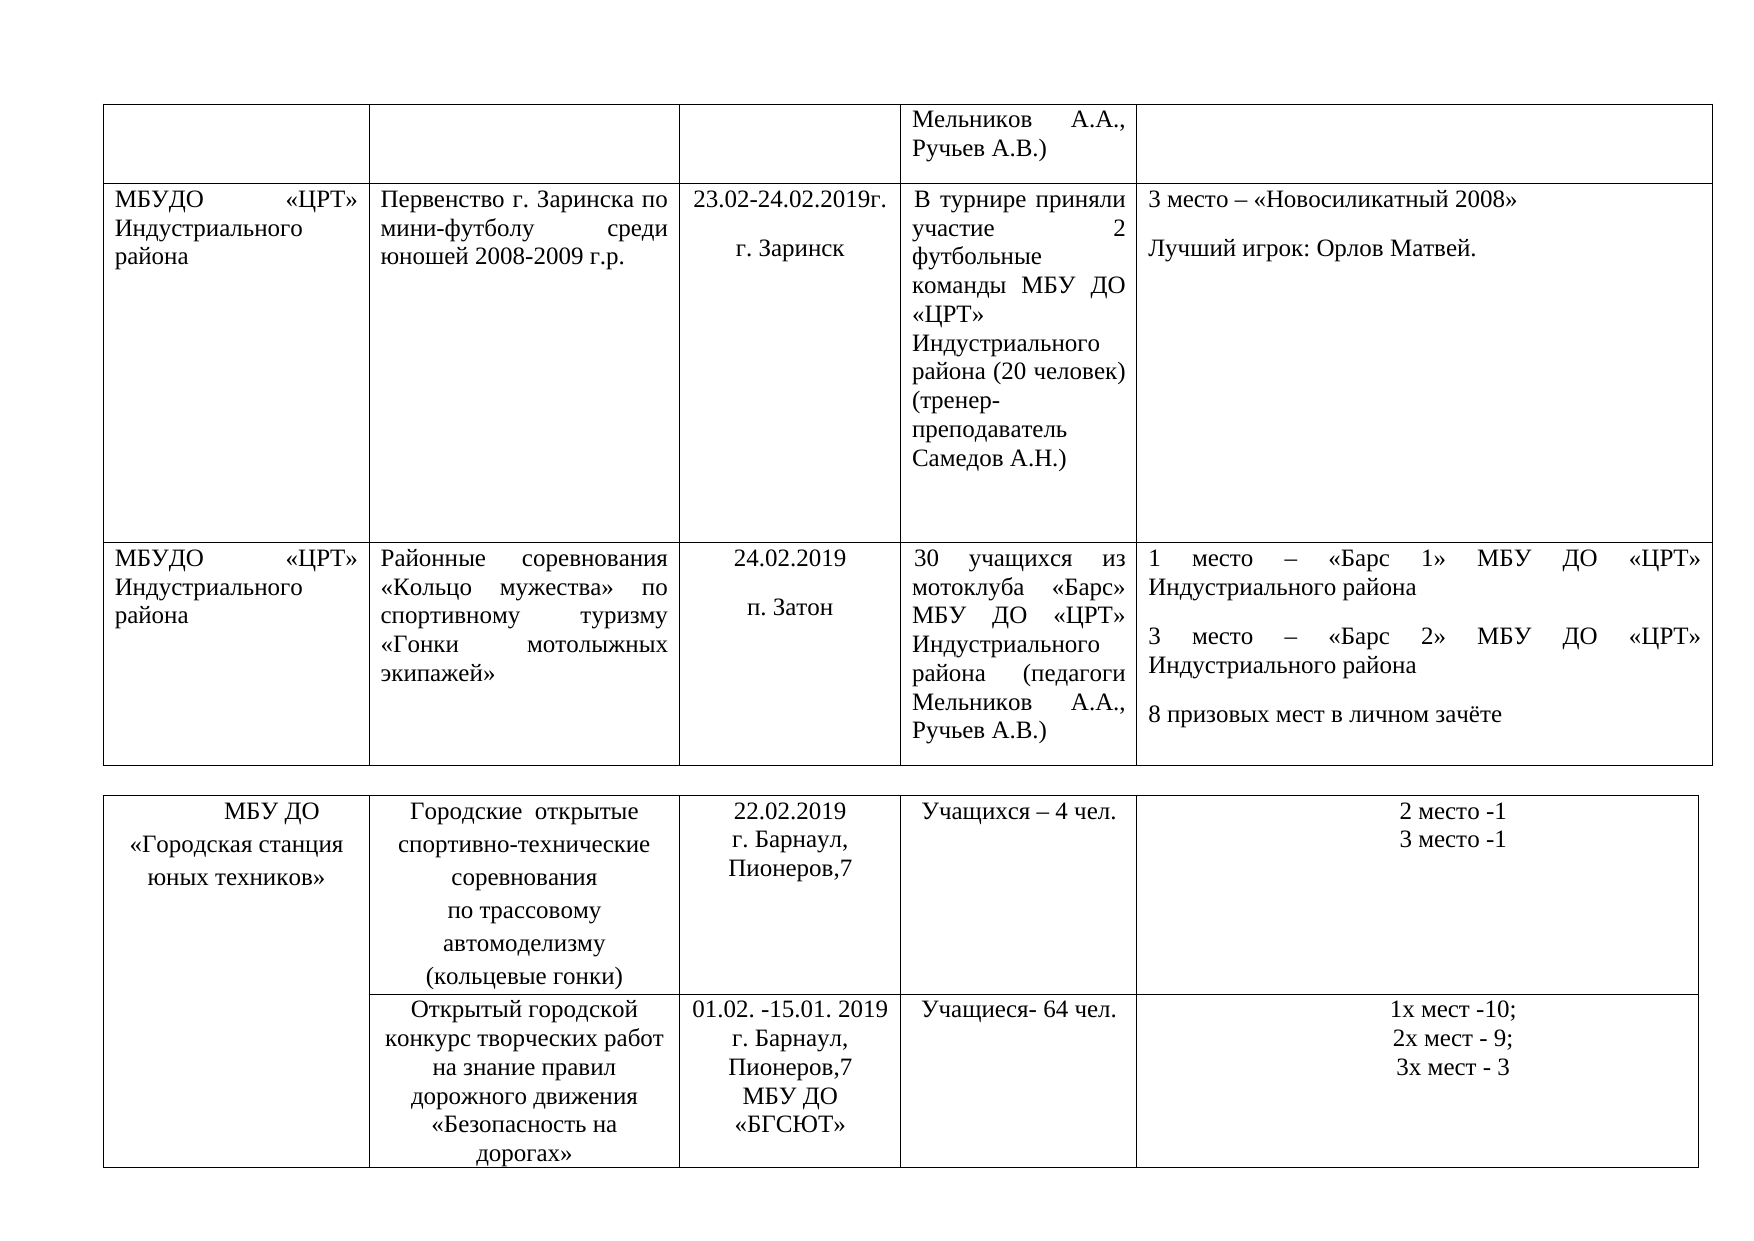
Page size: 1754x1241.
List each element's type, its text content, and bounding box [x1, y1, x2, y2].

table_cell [901, 105, 1136, 183]
table_cell Районные соревнования «Кольцо мужества» по спортивному туризму «Гонки мотолыжных экипажей» [370, 543, 679, 765]
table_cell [680, 105, 900, 183]
table_cell МБУДО «ЦРТ» Индустриального района [104, 543, 369, 765]
table_header 22.02.2019 г. Барнаул, Пионеров,7 [680, 796, 900, 993]
table_header МБУ ДО «Городская станция юных техников» [104, 796, 369, 1167]
table_cell 3 место – «Новосиликатный 2008» Лучший игрок: Орлов Матвей. [1137, 184, 1712, 542]
table_cell Первенство г. Заринска по мини-футболу среди юношей 2008-2009 г.р. [370, 184, 679, 542]
table_cell 23.02-24.02.2019г. г. Заринск [680, 184, 900, 542]
table_header 2 место -1 3 место -1 [1137, 796, 1698, 993]
table_cell 24.02.2019 п. Затон [680, 543, 900, 765]
table_cell 30 учащихся из мотоклуба «Барс» МБУ ДО «ЦРТ» Индустриального района (педагоги Мельников А.А., Ручьев А.В.) [901, 543, 1136, 765]
table_cell 1 место – «Барс 1» МБУ ДО «ЦРТ» Индустриального района 3 место – «Барс 2» МБУ ДО «ЦРТ» Индустриального района 8 призовых мест в личном зачёте [1137, 543, 1712, 765]
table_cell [104, 105, 369, 183]
table_cell Учащиеся- 64 чел. [901, 995, 1136, 1167]
table_header Городские открытые спортивно-технические соревнования по трассовому автомоделизму (кольцевые гонки) [370, 796, 679, 993]
table_cell Открытый городской конкурс творческих работ на знание правил дорожного движения «Безопасность на дорогах» [370, 995, 679, 1167]
table_cell 01.02. -15.01. 2019 г. Барнаул, Пионеров,7 МБУ ДО «БГСЮТ» [680, 995, 900, 1167]
table_cell МБУДО «ЦРТ» Индустриального района [104, 184, 369, 542]
table_cell 1х мест -10; 2х мест - 9; 3х мест - 3 [1137, 995, 1698, 1167]
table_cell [1137, 105, 1712, 183]
table_cell В турнире приняли участие 2 футбольные команды МБУ ДО «ЦРТ» Индустриального района (20 человек) (тренер-преподаватель Самедов А.Н.) [901, 184, 1136, 542]
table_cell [370, 105, 679, 183]
table_header Учащихся – 4 чел. [901, 796, 1136, 993]
